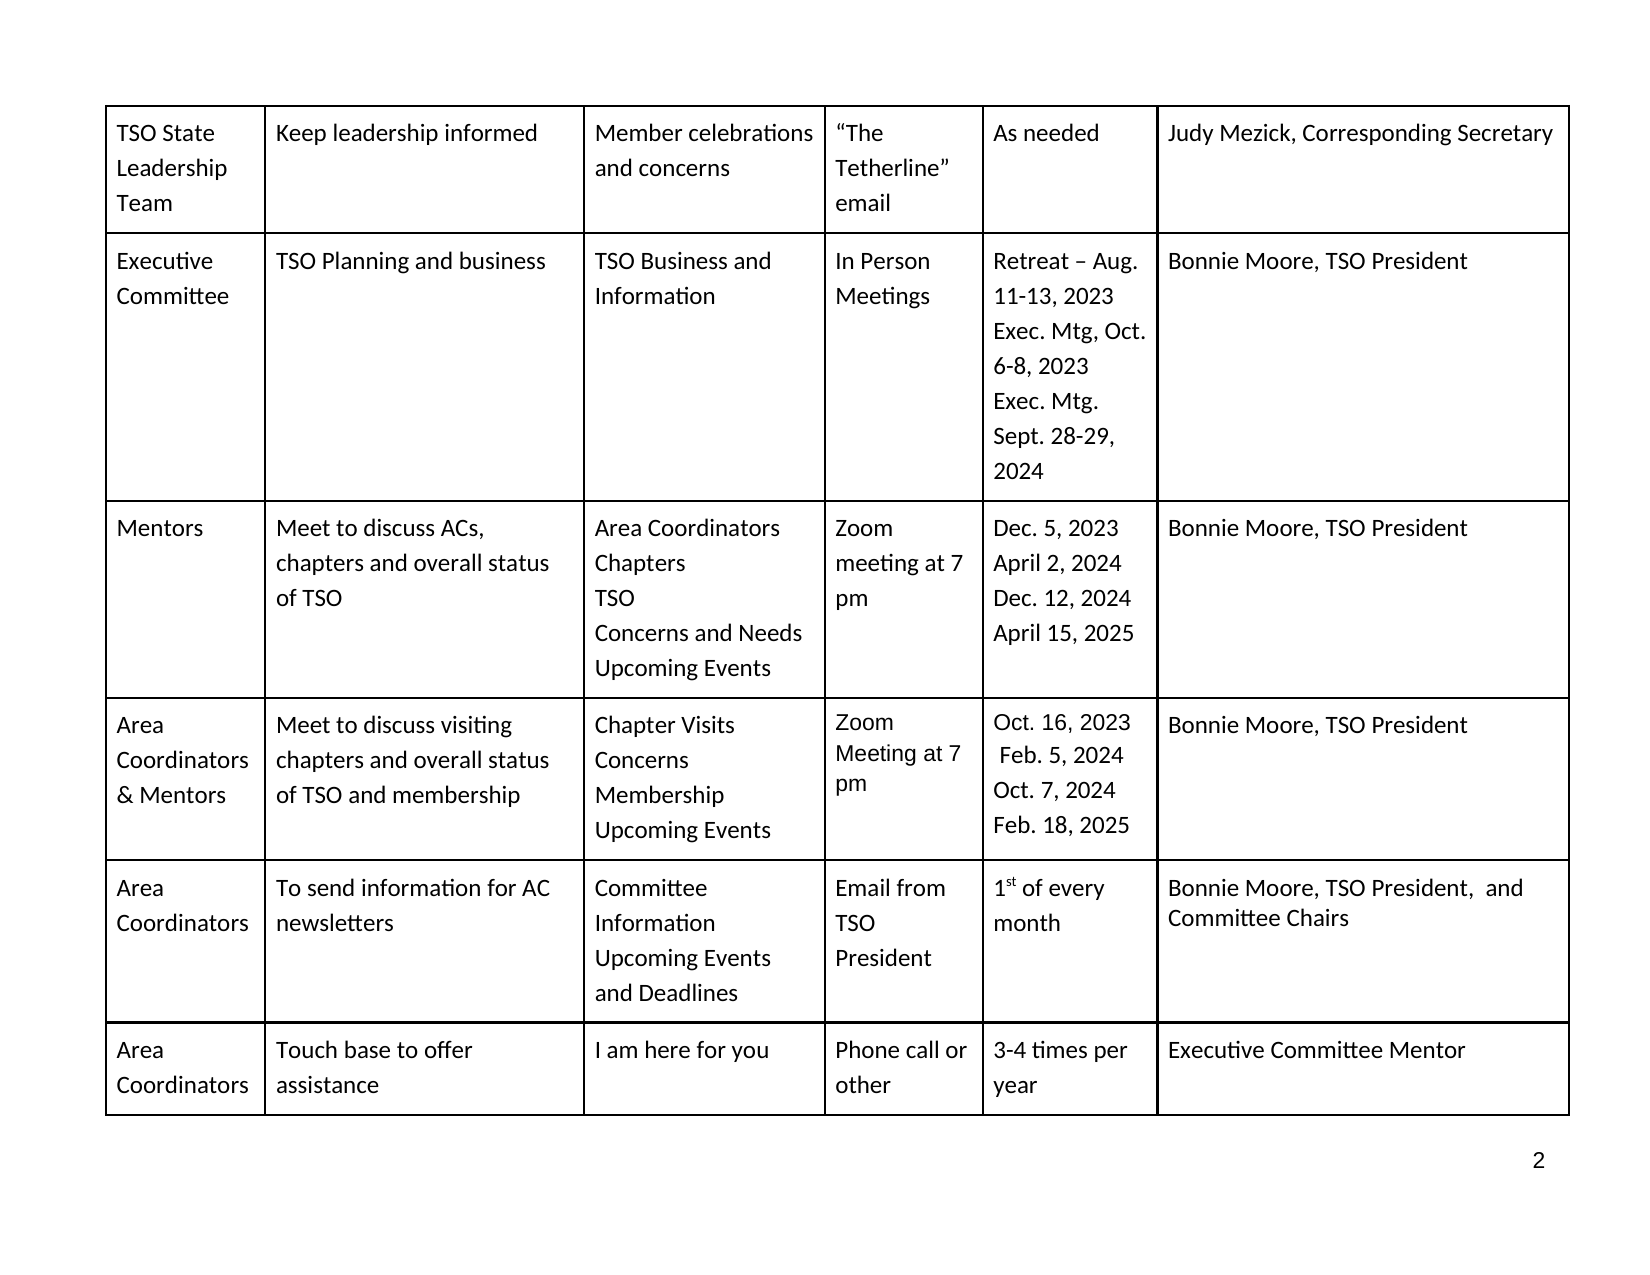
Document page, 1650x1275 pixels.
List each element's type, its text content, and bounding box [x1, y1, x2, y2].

table_cell To send information for AC newsletters [266, 861, 583, 1021]
table_cell Area Coordinators [107, 861, 264, 1021]
table_cell Area Coordinators Chapters TSO Concerns and Needs Upcoming Events [585, 502, 824, 697]
table_cell Member celebrations and concerns [585, 107, 824, 232]
table_cell Mentors [107, 502, 264, 697]
table_cell Meet to discuss ACs, chapters and overall status of TSO [266, 502, 583, 697]
table_cell Chapter Visits Concerns Membership Upcoming Events [585, 699, 824, 859]
table_cell Bonnie Moore, TSO President [1159, 502, 1568, 697]
table_cell Judy Mezick, Corresponding Secretary [1159, 107, 1568, 232]
table_cell Retreat – Aug. 11-13, 2023 Exec. Mtg, Oct. 6-8, 2023 Exec. Mtg. Sept. 28-29, 2024 [984, 234, 1156, 499]
table_cell 3-4 times per year [984, 1024, 1156, 1114]
table_cell Zoom meeting at 7 pm [826, 502, 982, 697]
table_cell Dec. 5, 2023 April 2, 2024 Dec. 12, 2024 April 15, 2025 [984, 502, 1156, 697]
table_cell TSO Business and Information [585, 234, 824, 499]
table_cell Area Coordinators & Mentors [107, 699, 264, 859]
table_cell Meet to discuss visiting chapters and overall status of TSO and membership [266, 699, 583, 859]
table_cell Oct. 16, 2023 Feb. 5, 2024 Oct. 7, 2024 Feb. 18, 2025 [984, 699, 1156, 859]
table_cell Bonnie Moore, TSO President [1159, 699, 1568, 859]
table_cell Email from TSO President [826, 861, 982, 1021]
table_cell Bonnie Moore, TSO President [1159, 234, 1568, 499]
table_cell Committee Information Upcoming Events and Deadlines [585, 861, 824, 1021]
table_cell Executive Committee [107, 234, 264, 499]
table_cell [1159, 1024, 1568, 1114]
table_cell Keep leadership informed [266, 107, 583, 232]
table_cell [266, 1024, 583, 1114]
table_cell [826, 1024, 982, 1114]
table_cell I am here for you [585, 1024, 824, 1114]
table_cell 1st of every month [984, 861, 1156, 1021]
table_cell Zoom Meeting at 7 pm [826, 699, 982, 859]
table_cell Bonnie Moore, TSO President, and Committee Chairs [1159, 861, 1568, 1021]
table_cell TSO State Leadership Team [107, 107, 264, 232]
table_cell In Person Meetings [826, 234, 982, 499]
table_cell Area Coordinators [107, 1024, 264, 1114]
table_cell TSO Planning and business [266, 234, 583, 499]
table_cell “The Tetherline” email [826, 107, 982, 232]
table_cell As needed [984, 107, 1156, 232]
